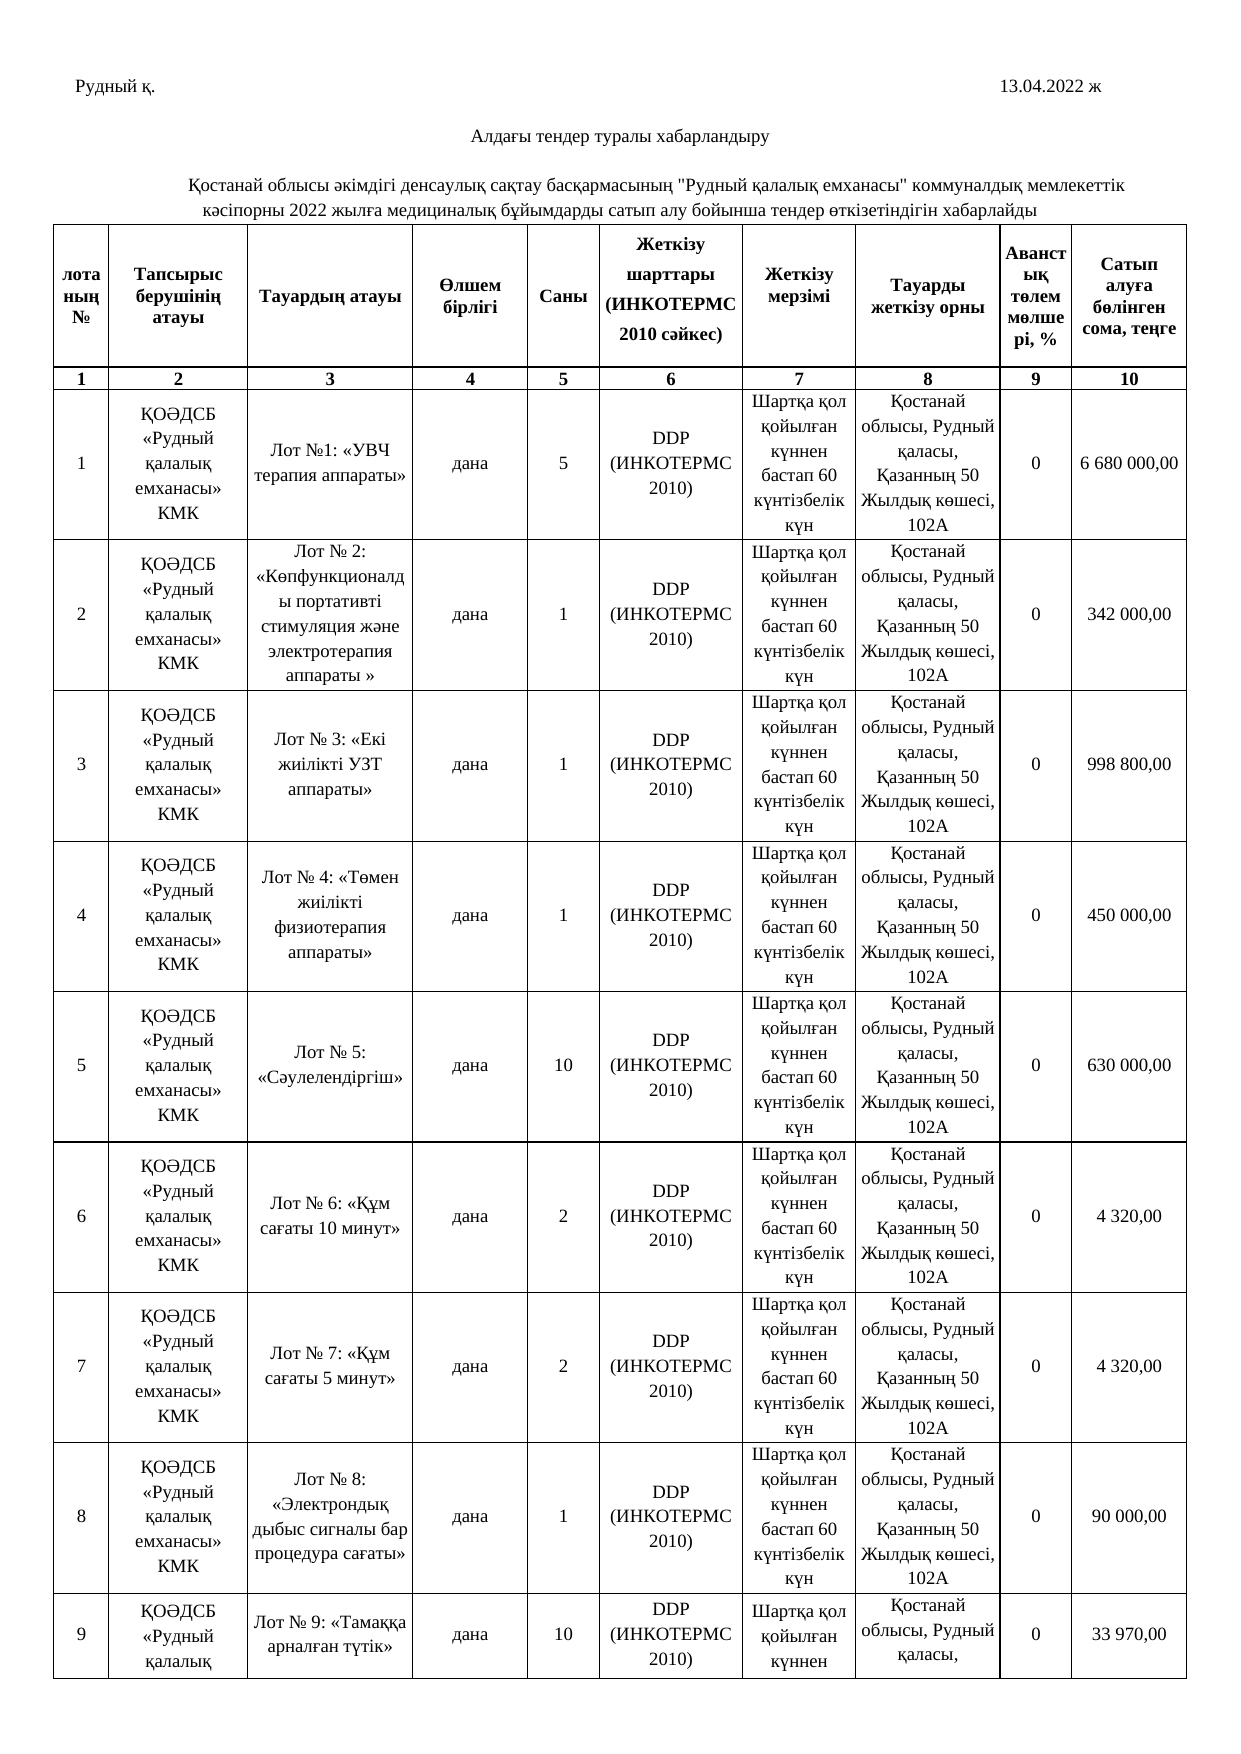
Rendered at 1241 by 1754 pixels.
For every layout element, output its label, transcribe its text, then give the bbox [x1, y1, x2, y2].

table_cell 33 970,00 [1072, 1594, 1186, 1678]
table_cell 4 320,00 [1072, 1143, 1186, 1292]
table_cell 2 [528, 1293, 599, 1442]
table_cell дана [413, 842, 527, 991]
table_cell 7 [54, 1293, 108, 1442]
table_cell 1 [528, 691, 599, 841]
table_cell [600, 1594, 742, 1678]
table_cell ҚОӘДСБ «Рудный қалалық емханасы» КМК [109, 992, 247, 1141]
table_cell Қостанай облысы, Рудный қаласы, Қазанның 50 Жылдық көшесі, 102А [856, 842, 999, 991]
table_cell 450 000,00 [1072, 842, 1186, 991]
table_header Тауарды жеткізу орны [856, 225, 999, 366]
table_header Тапсырыс берушінің атауы [109, 225, 247, 366]
table_cell 630 000,00 [1072, 992, 1186, 1141]
table_cell Қостанай облысы, Рудный қаласы, Қазанның 50 Жылдық көшесі, 102А [856, 1143, 999, 1292]
table_cell дана [413, 1594, 527, 1678]
table_cell Шартқа қол қойылған күннен бастап 60 күнтізбелік күн [743, 992, 855, 1141]
table_cell Лот № 4: «Төмен жиілікті физиотерапия аппараты» [248, 842, 412, 991]
table_cell 0 [1001, 390, 1071, 539]
table_header лотаның № [54, 225, 108, 366]
table_cell Лот №1: «УВЧ терапия аппараты» [248, 390, 412, 539]
table_cell 10 [528, 1594, 599, 1678]
table_cell Шартқа қол қойылған күннен бастап 60 күнтізбелік күн [743, 1143, 855, 1292]
table_cell 7 [743, 368, 855, 389]
table_cell 9 [1001, 368, 1071, 389]
table_cell 8 [54, 1443, 108, 1593]
table_header Сатып алуға бөлінген сома, теңге [1072, 225, 1186, 366]
table_cell дана [413, 390, 527, 539]
table_cell Шартқа қол қойылған күннен бастап 60 күнтізбелік күн [743, 691, 855, 841]
table_cell 342 000,00 [1072, 540, 1186, 690]
table_cell 4 [54, 842, 108, 991]
table_cell DDP (ИНКОТЕРМС 2010) [600, 540, 742, 690]
table_cell Шартқа қол қойылған күннен бастап 60 күнтізбелік күн [743, 842, 855, 991]
table_cell 5 [54, 992, 108, 1141]
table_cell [856, 1594, 999, 1678]
table_cell дана [413, 691, 527, 841]
table_cell Шартқа қол қойылған күннен бастап 60 күнтізбелік күн [743, 1443, 855, 1593]
table_cell ҚОӘДСБ «Рудный қалалық емханасы» КМК [109, 390, 247, 539]
table_cell 4 [413, 368, 527, 389]
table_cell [109, 1594, 247, 1678]
table_cell 6 [54, 1143, 108, 1292]
table_cell Лот № 7: «Құм сағаты 5 минут» [248, 1293, 412, 1442]
text Рудный қ. 13.04.2022 ж [75, 75, 1165, 97]
table_cell 6 680 000,00 [1072, 390, 1186, 539]
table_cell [248, 1594, 412, 1678]
table_cell ҚОӘДСБ «Рудный қалалық емханасы» КМК [109, 842, 247, 991]
table_cell ҚОӘДСБ «Рудный қалалық емханасы» КМК [109, 540, 247, 690]
table_cell Қостанай облысы, Рудный қаласы, Қазанның 50 Жылдық көшесі, 102А [856, 992, 999, 1141]
table_cell DDP (ИНКОТЕРМС 2010) [600, 1293, 742, 1442]
table_cell 0 [1001, 540, 1071, 690]
table_cell Шартқа қол қойылған күннен бастап 60 күнтізбелік күн [743, 1293, 855, 1442]
table_cell Лот № 5: «Сәулелендіргіш» [248, 992, 412, 1141]
table_cell 8 [856, 368, 999, 389]
table_cell Лот № 2: «Көпфункционалды портативті стимуляция және электротерапия аппараты » [248, 540, 412, 690]
table_cell 0 [1001, 691, 1071, 841]
table_cell Лот № 3: «Екі жиілікті УЗТ аппараты» [248, 691, 412, 841]
table_cell 3 [54, 691, 108, 841]
table_cell DDP (ИНКОТЕРМС 2010) [600, 390, 742, 539]
table_cell Қостанай облысы, Рудный қаласы, Қазанның 50 Жылдық көшесі, 102А [856, 691, 999, 841]
table_cell 0 [1001, 1594, 1071, 1678]
table_cell Шартқа қол қойылған күннен бастап 60 күнтізбелік күн [743, 390, 855, 539]
table_cell 1 [54, 368, 108, 389]
table_cell Қостанай облысы, Рудный қаласы, Қазанның 50 Жылдық көшесі, 102А [856, 540, 999, 690]
table_cell 6 [600, 368, 742, 389]
table_cell Қостанай облысы, Рудный қаласы, Қазанның 50 Жылдық көшесі, 102А [856, 390, 999, 539]
table_cell 2 [109, 368, 247, 389]
table_cell 2 [528, 1143, 599, 1292]
table_cell 90 000,00 [1072, 1443, 1186, 1593]
table_cell DDP (ИНКОТЕРМС 2010) [600, 1443, 742, 1593]
table_cell Қостанай облысы, Рудный қаласы, Қазанның 50 Жылдық көшесі, 102А [856, 1443, 999, 1593]
table_cell 0 [1001, 992, 1071, 1141]
table_header Жеткізу мерзімі [743, 225, 855, 366]
table_cell Лот № 6: «Құм сағаты 10 минут» [248, 1143, 412, 1292]
table_cell ҚОӘДСБ «Рудный қалалық емханасы» КМК [109, 691, 247, 841]
table_cell 0 [1001, 842, 1071, 991]
table_header Аванстық төлем мөлшері, % [1001, 225, 1071, 366]
table_header Жеткізу шарттары (ИНКОТЕРМС 2010 сәйкес) [600, 225, 742, 366]
table_cell Қостанай облысы, Рудный қаласы, Қазанның 50 Жылдық көшесі, 102А [856, 1293, 999, 1442]
table_header Тауардың атауы [248, 225, 412, 366]
table_cell ҚОӘДСБ «Рудный қалалық емханасы» КМК [109, 1143, 247, 1292]
text Алдағы тендер туралы хабарландыру [75, 124, 1165, 146]
table_cell дана [413, 1443, 527, 1593]
table_cell 1 [528, 1443, 599, 1593]
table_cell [743, 1594, 855, 1678]
table_cell 1 [54, 390, 108, 539]
table_cell 2 [54, 540, 108, 690]
table_cell 3 [248, 368, 412, 389]
table_cell дана [413, 992, 527, 1141]
table_cell 10 [1072, 368, 1186, 389]
table_cell дана [413, 1143, 527, 1292]
table_header Өлшем бірлігі [413, 225, 527, 366]
table_cell 9 [54, 1594, 108, 1678]
table_cell ҚОӘДСБ «Рудный қалалық емханасы» КМК [109, 1443, 247, 1593]
table_cell DDP (ИНКОТЕРМС 2010) [600, 691, 742, 841]
table_cell Шартқа қол қойылған күннен бастап 60 күнтізбелік күн [743, 540, 855, 690]
table_cell 5 [528, 368, 599, 389]
table_cell DDP (ИНКОТЕРМС 2010) [600, 1143, 742, 1292]
table_cell дана [413, 540, 527, 690]
table_cell 998 800,00 [1072, 691, 1186, 841]
table_cell 1 [528, 540, 599, 690]
text Қостанай облысы әкімдігі денсаулық сақтау басқармасының "Рудный қалалық емханасы" коммуналдық мемлекеттік кәсіпорны 2022 жылға медициналық бұйымдарды сатып алу бойынша тендер өткізетіндігін хабарлайды [75, 174, 1165, 221]
table_cell DDP (ИНКОТЕРМС 2010) [600, 992, 742, 1141]
table_cell дана [413, 1293, 527, 1442]
table_cell 0 [1001, 1443, 1071, 1593]
table_cell ҚОӘДСБ «Рудный қалалық емханасы» КМК [109, 1293, 247, 1442]
table_cell DDP (ИНКОТЕРМС 2010) [600, 842, 742, 991]
table_cell 4 320,00 [1072, 1293, 1186, 1442]
table_cell 5 [528, 390, 599, 539]
table_cell 0 [1001, 1143, 1071, 1292]
table_cell 1 [528, 842, 599, 991]
table_header Саны [528, 225, 599, 366]
table_cell 10 [528, 992, 599, 1141]
table_cell 0 [1001, 1293, 1071, 1442]
table_cell Лот № 8: «Электрондық дыбыс сигналы бар процедура сағаты» [248, 1443, 412, 1593]
